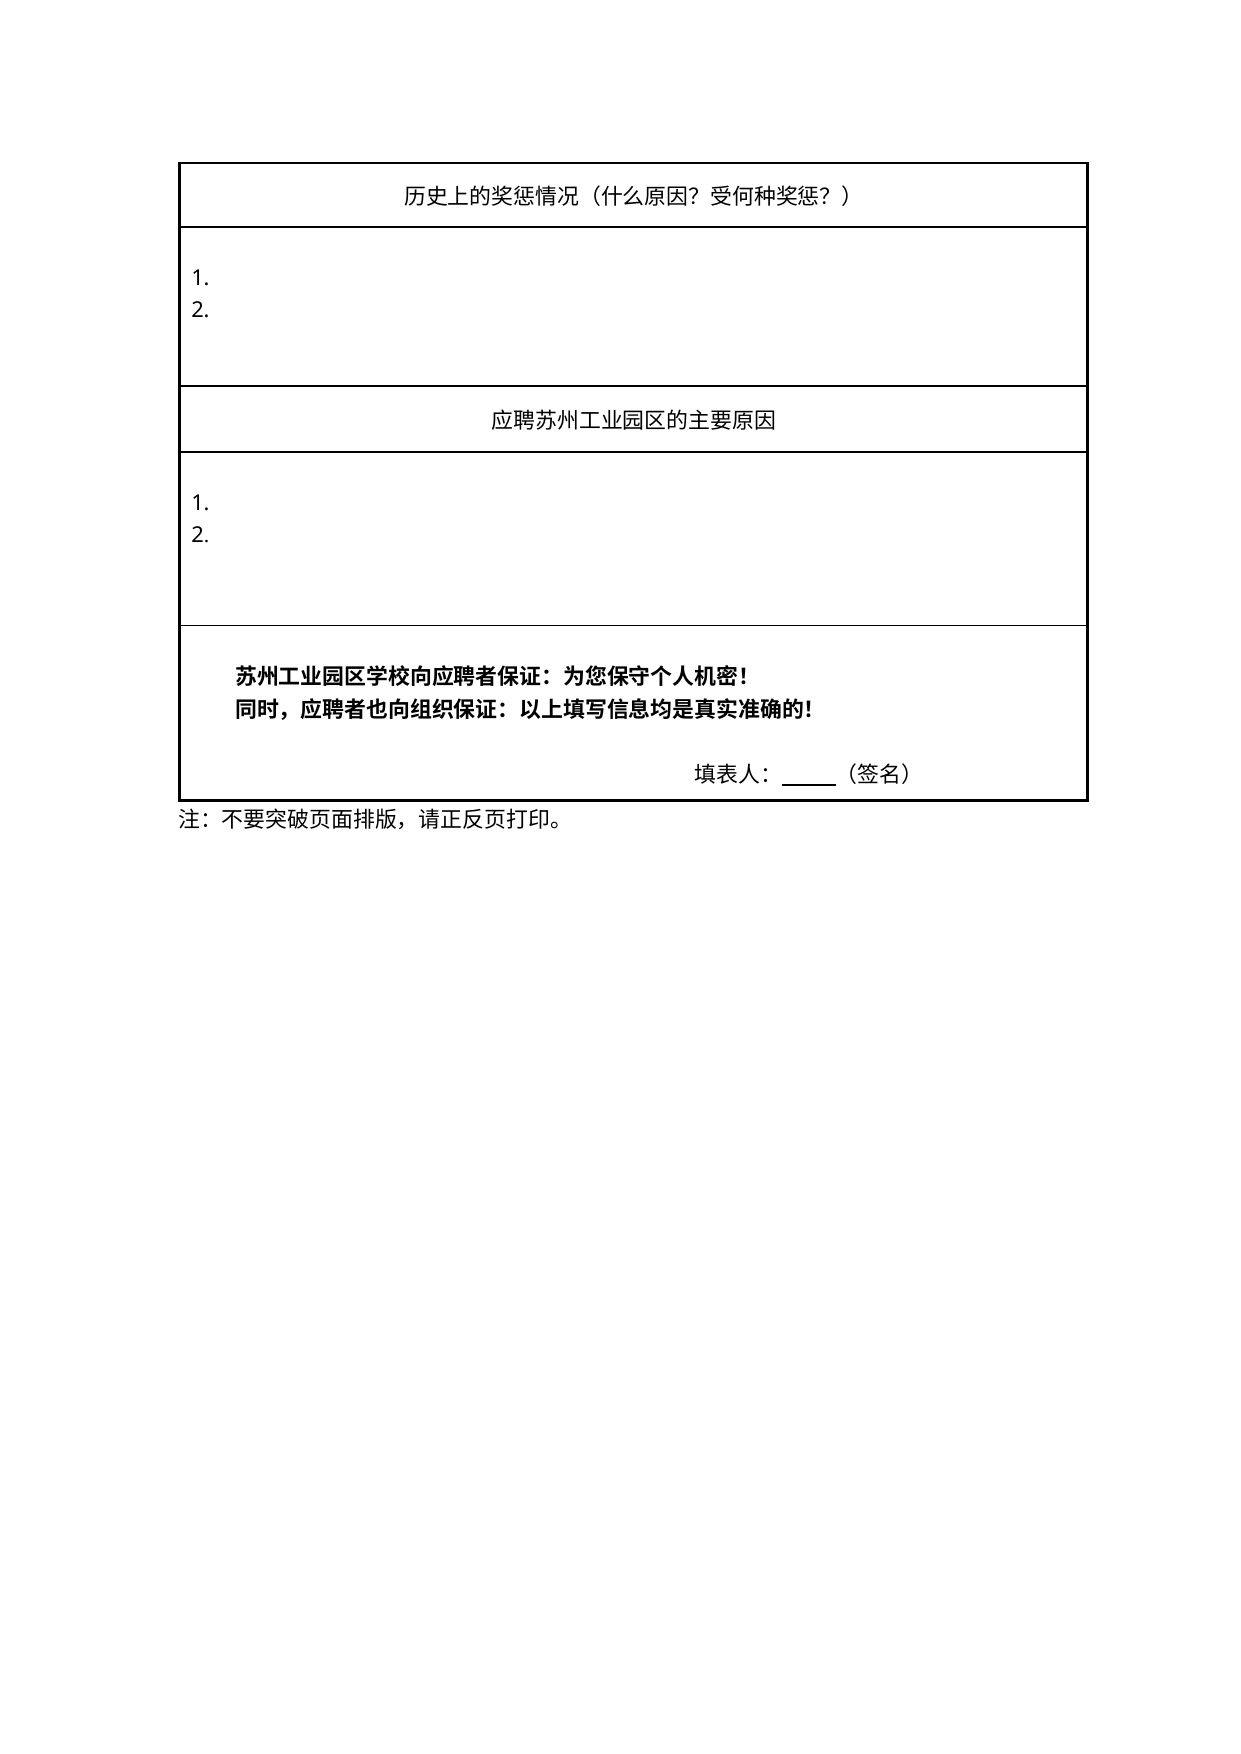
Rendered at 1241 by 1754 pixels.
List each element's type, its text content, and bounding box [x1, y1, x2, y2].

table_cell 1. 2. [181, 453, 1086, 625]
table_cell 苏州工业园区学校向应聘者保证：为您保守个人机密！ 同时，应聘者也向组织保证：以上填写信息均是真实准确的！ 填表人： （签名） [181, 626, 1086, 798]
text 注：不要突破页面排版，请正反页打印。 [112, 802, 1128, 834]
table_cell 1. 2. [181, 228, 1086, 385]
table_cell 历史上的奖惩情况（什么原因？受何种奖惩？） [181, 164, 1086, 226]
table_cell 应聘苏州工业园区的主要原因 [181, 387, 1086, 451]
